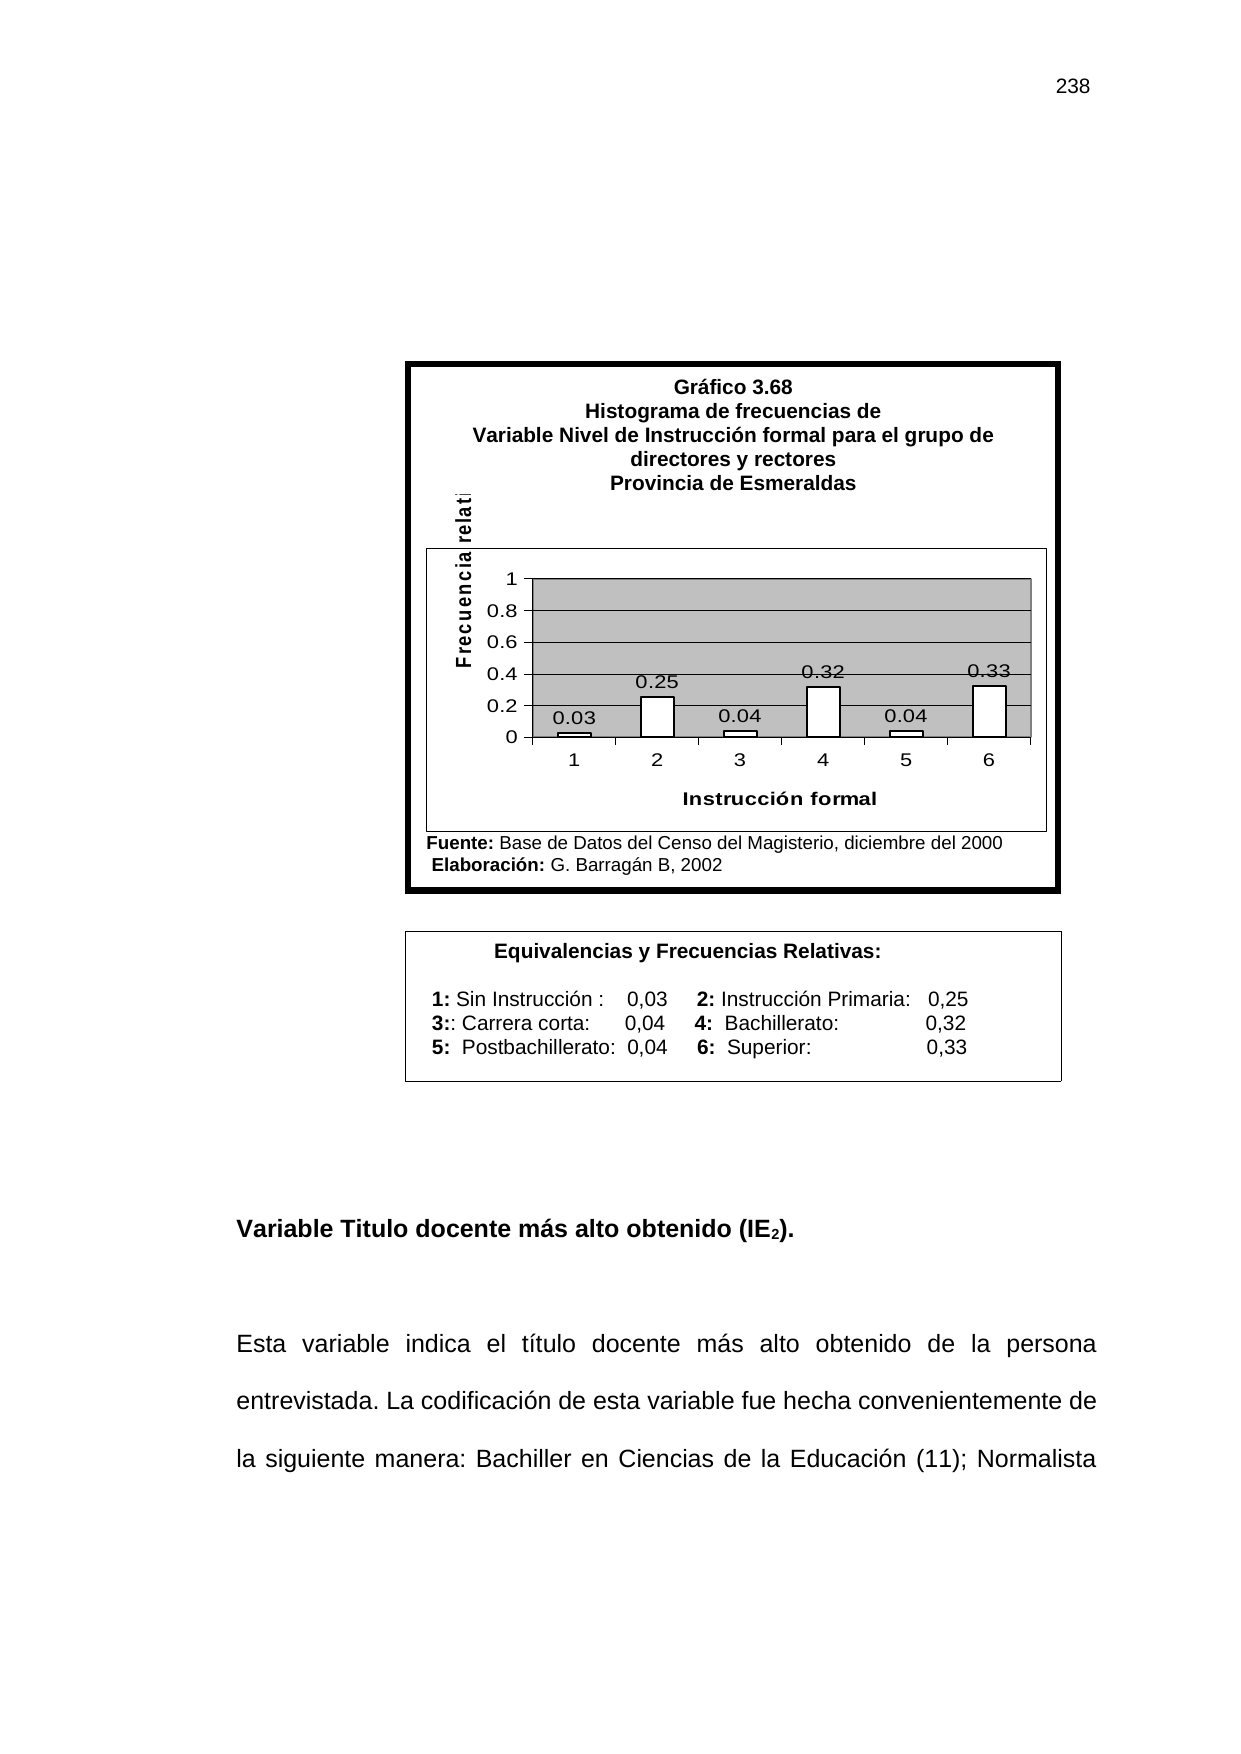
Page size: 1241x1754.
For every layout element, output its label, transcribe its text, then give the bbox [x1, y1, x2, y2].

text Variable Titulo docente más alto obtenido (IE2). [236, 1214, 1098, 1242]
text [236, 1329, 1098, 1472]
